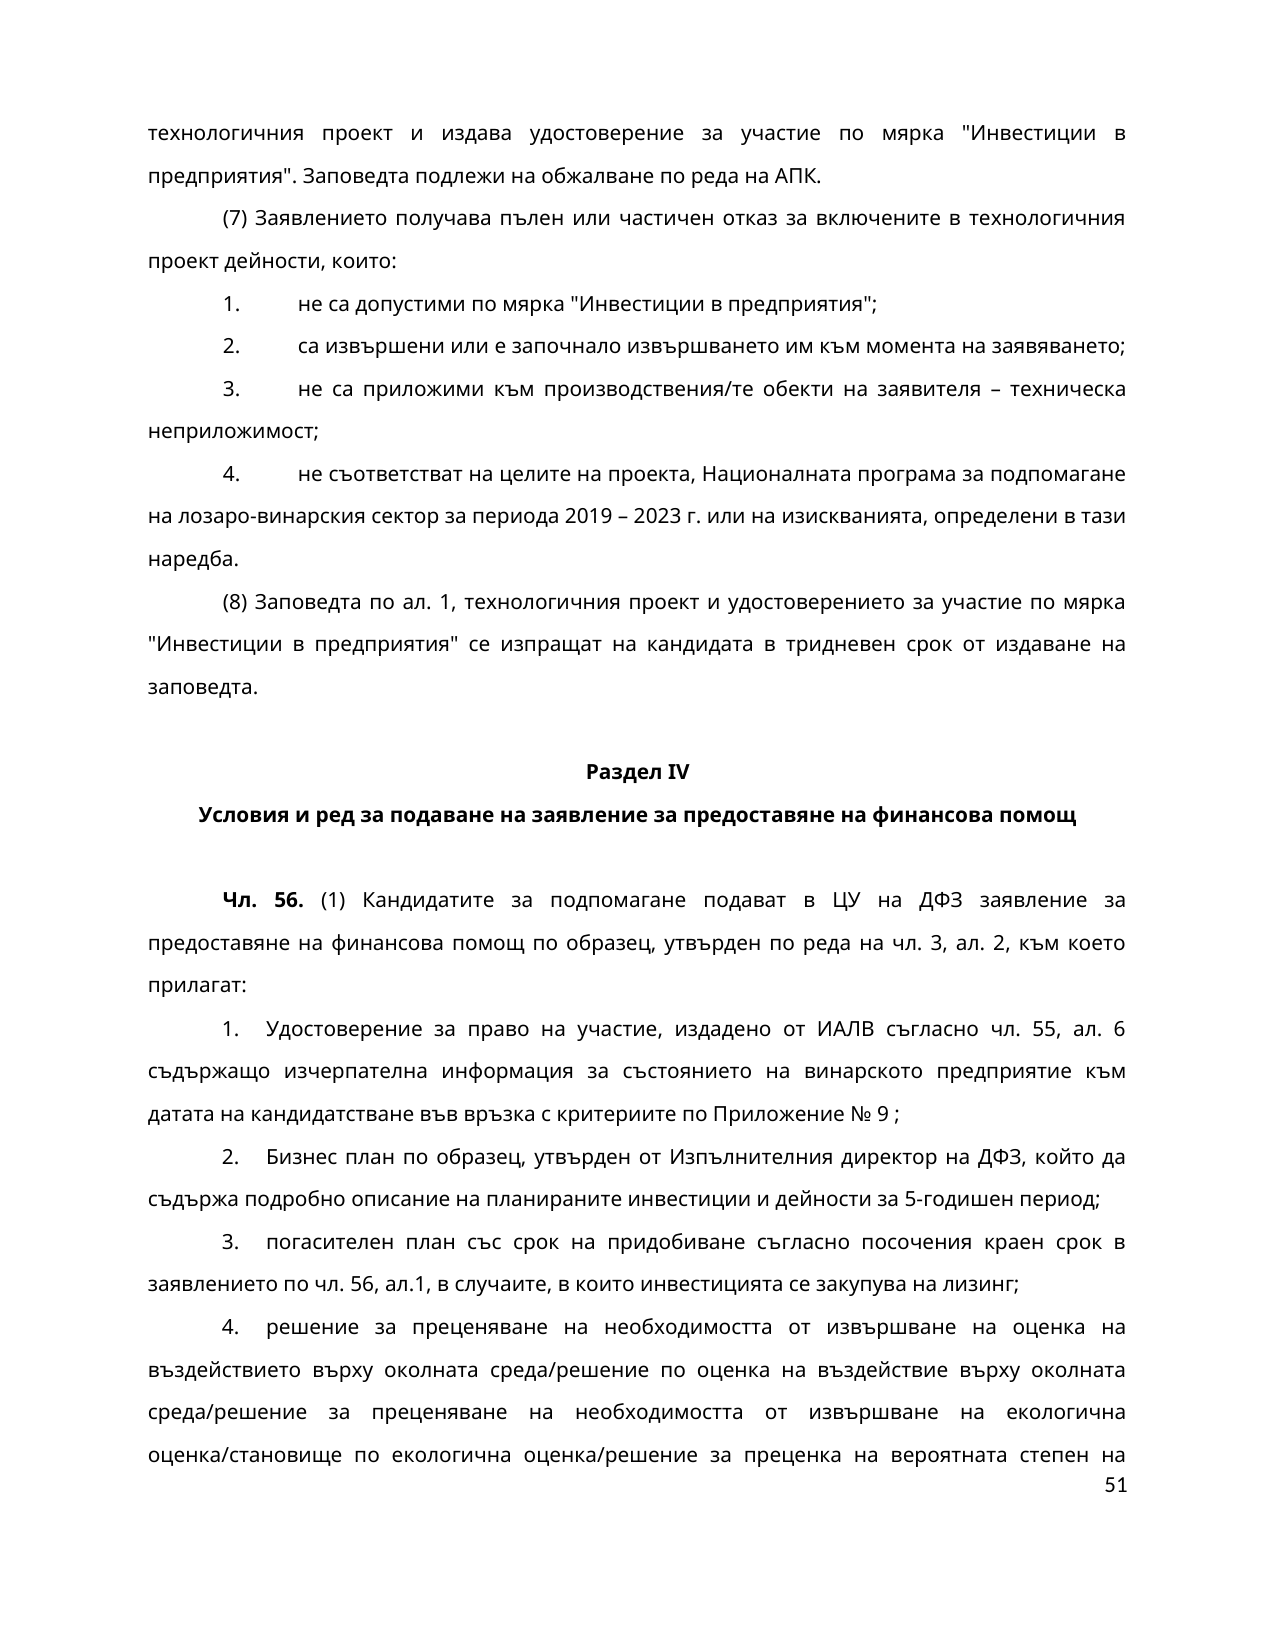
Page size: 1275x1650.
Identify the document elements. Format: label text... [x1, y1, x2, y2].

text 1. не са допустими по мярка "Инвестиции в предприятия"; [148, 289, 1127, 317]
list Бизнес план по образец, утвърден от Изпълнителния директор на ДФЗ, който да съдържа подробно описание на планираните инвестиции и дейности за 5-годишен период; [148, 1142, 1127, 1213]
list Удостоверение за право на участие, издадено от ИАЛВ съгласно чл. 55, ал. 6 съдържащо изчерпателна информация за състоянието на винарското предприятие към датата на кандидатстване във връзка с критериите по Приложение № 9 ; [148, 1013, 1127, 1128]
text 2. са извършени или е започнало извършването им към момента на заявяването; [148, 331, 1127, 360]
list погасителен план със срок на придобиване съгласно посочения краен срок в заявлението по чл. 56, ал.1, в случаите, в които инвестицията се закупува на лизинг; [148, 1227, 1127, 1298]
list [148, 1312, 1127, 1468]
text (8) Заповедта по ал. 1, технологичния проект и удостоверението за участие по мярка "Инвестиции в предприятия" се изпращат на кандидата в тридневен срок от издаване на заповедта. [148, 587, 1127, 701]
text (7) Заявлението получава пълен или частичен отказ за включените в технологичния проект дейности, които: [148, 203, 1127, 274]
text Раздел IV Условия и ред за подаване на заявление за предоставяне на финансова помощ [148, 757, 1127, 828]
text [148, 118, 1127, 189]
text 3. не са приложими към производствения/те обекти на заявителя – техническа неприложимост; [148, 374, 1127, 445]
text 4. не съответстват на целите на проекта, Националната програма за подпомагане на лозаро-винарския сектор за периода 2019 – 2023 г. или на изискванията, определени в тази наредба. [148, 459, 1127, 573]
text Чл. 56. (1) Кандидатите за подпомагане подават в ЦУ на ДФЗ заявление за предоставяне на финансова помощ по образец, утвърден по реда на чл. 3, ал. 2, към което прилагат: [148, 885, 1127, 999]
